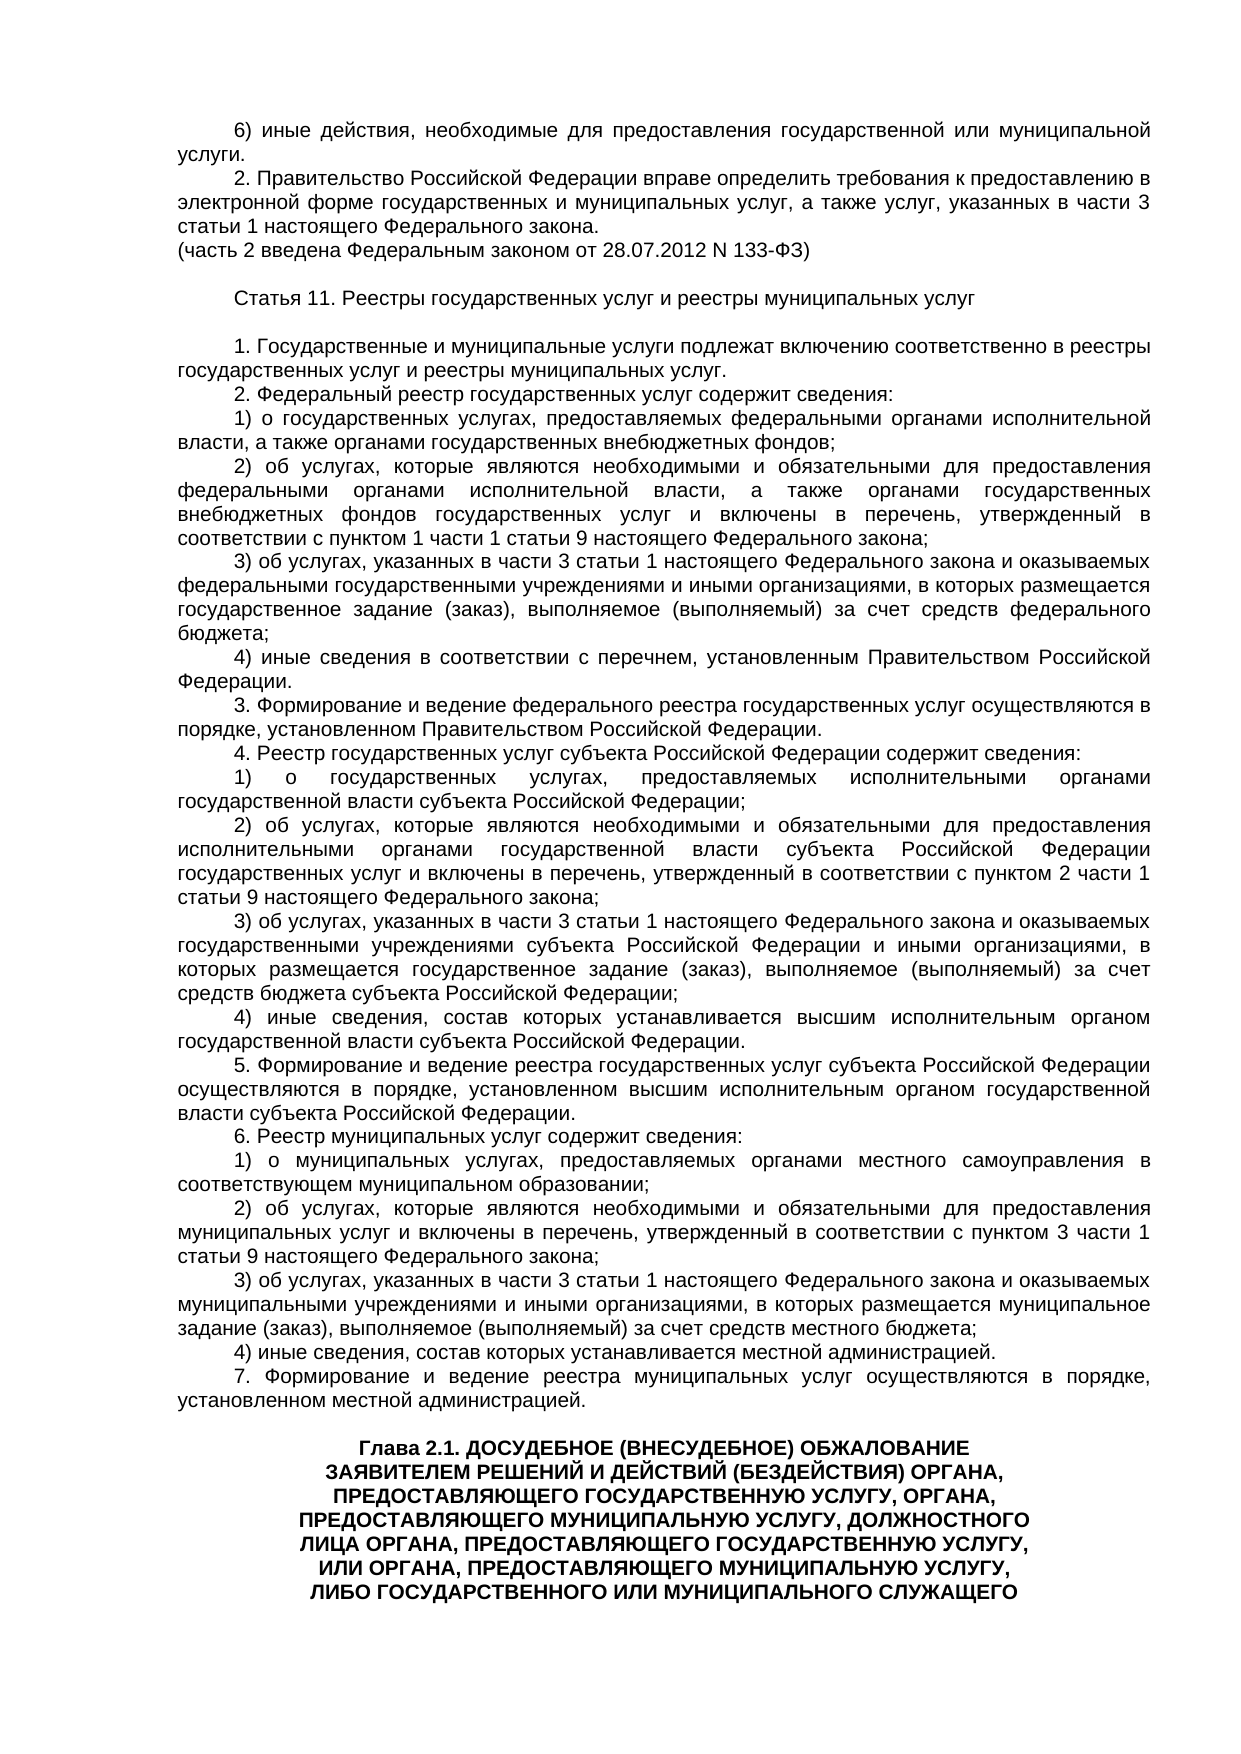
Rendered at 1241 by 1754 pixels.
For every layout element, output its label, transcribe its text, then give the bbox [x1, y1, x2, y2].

text Статья 11. Реестры государственных услуг и реестры муниципальных услуг [177, 286, 1152, 310]
title Глава 2.1. ДОСУДЕБНОЕ (ВНЕСУДЕБНОЕ) ОБЖАЛОВАНИЕ [177, 1436, 1152, 1460]
text 1) о муниципальных услугах, предоставляемых органами местного самоуправления в соответствующем муниципальном образовании; [177, 1148, 1152, 1196]
text 1) о государственных услугах, предоставляемых исполнительными органами государственной власти субъекта Российской Федерации; [177, 765, 1152, 813]
text 4) иные сведения в соответствии с перечнем, установленным Правительством Российской Федерации. [177, 645, 1152, 693]
text 1. Государственные и муниципальные услуги подлежат включению соответственно в реестры государственных услуг и реестры муниципальных услуг. [177, 334, 1152, 382]
title ЛИЦА ОРГАНА, ПРЕДОСТАВЛЯЮЩЕГО ГОСУДАРСТВЕННУЮ УСЛУГУ, [177, 1532, 1152, 1556]
text 5. Формирование и ведение реестра государственных услуг субъекта Российской Федерации осуществляются в порядке, установленном высшим исполнительным органом государственной власти субъекта Российской Федерации. [177, 1052, 1152, 1124]
text 2) об услугах, которые являются необходимыми и обязательными для предоставления федеральными органами исполнительной власти, а также органами государственных внебюджетных фондов государственных услуг и включены в перечень, утвержденный в соответствии с пунктом 1 части 1 статьи 9 настоящего Федерального закона; [177, 453, 1152, 549]
text 2. Правительство Российской Федерации вправе определить требования к предоставлению в электронной форме государственных и муниципальных услуг, а также услуг, указанных в части 3 статьи 1 настоящего Федерального закона. [177, 166, 1152, 238]
title ПРЕДОСТАВЛЯЮЩЕГО МУНИЦИПАЛЬНУЮ УСЛУГУ, ДОЛЖНОСТНОГО [177, 1508, 1152, 1532]
text 4) иные сведения, состав которых устанавливается местной администрацией. [177, 1340, 1152, 1364]
text 3. Формирование и ведение федерального реестра государственных услуг осуществляются в порядке, установленном Правительством Российской Федерации. [177, 693, 1152, 741]
text 4) иные сведения, состав которых устанавливается высшим исполнительным органом государственной власти субъекта Российской Федерации. [177, 1004, 1152, 1052]
text 3) об услугах, указанных в части 3 статьи 1 настоящего Федерального закона и оказываемых муниципальными учреждениями и иными организациями, в которых размещается муниципальное задание (заказ), выполняемое (выполняемый) за счет средств местного бюджета; [177, 1268, 1152, 1340]
title ЗАЯВИТЕЛЕМ РЕШЕНИЙ И ДЕЙСТВИЙ (БЕЗДЕЙСТВИЯ) ОРГАНА, [177, 1460, 1152, 1484]
text 6) иные действия, необходимые для предоставления государственной или муниципальной услуги. [177, 118, 1152, 166]
text 3) об услугах, указанных в части 3 статьи 1 настоящего Федерального закона и оказываемых государственными учреждениями субъекта Российской Федерации и иными организациями, в которых размещается государственное задание (заказ), выполняемое (выполняемый) за счет средств бюджета субъекта Российской Федерации; [177, 909, 1152, 1004]
text 3) об услугах, указанных в части 3 статьи 1 настоящего Федерального закона и оказываемых федеральными государственными учреждениями и иными организациями, в которых размещается государственное задание (заказ), выполняемое (выполняемый) за счет средств федерального бюджета; [177, 549, 1152, 645]
title ПРЕДОСТАВЛЯЮЩЕГО ГОСУДАРСТВЕННУЮ УСЛУГУ, ОРГАНА, [177, 1484, 1152, 1508]
text 1) о государственных услугах, предоставляемых федеральными органами исполнительной власти, а также органами государственных внебюджетных фондов; [177, 406, 1152, 453]
text 7. Формирование и ведение реестра муниципальных услуг осуществляются в порядке, установленном местной администрацией. [177, 1364, 1152, 1412]
text (часть 2 введена Федеральным законом от 28.07.2012 N 133-ФЗ) [177, 238, 1152, 262]
text 2) об услугах, которые являются необходимыми и обязательными для предоставления исполнительными органами государственной власти субъекта Российской Федерации государственных услуг и включены в перечень, утвержденный в соответствии с пунктом 2 части 1 статьи 9 настоящего Федерального закона; [177, 813, 1152, 909]
text 4. Реестр государственных услуг субъекта Российской Федерации содержит сведения: [177, 741, 1152, 765]
text 2. Федеральный реестр государственных услуг содержит сведения: [177, 382, 1152, 406]
title ЛИБО ГОСУДАРСТВЕННОГО ИЛИ МУНИЦИПАЛЬНОГО СЛУЖАЩЕГО [177, 1579, 1152, 1603]
text 2) об услугах, которые являются необходимыми и обязательными для предоставления муниципальных услуг и включены в перечень, утвержденный в соответствии с пунктом 3 части 1 статьи 9 настоящего Федерального закона; [177, 1196, 1152, 1268]
title ИЛИ ОРГАНА, ПРЕДОСТАВЛЯЮЩЕГО МУНИЦИПАЛЬНУЮ УСЛУГУ, [177, 1556, 1152, 1579]
text 6. Реестр муниципальных услуг содержит сведения: [177, 1124, 1152, 1148]
